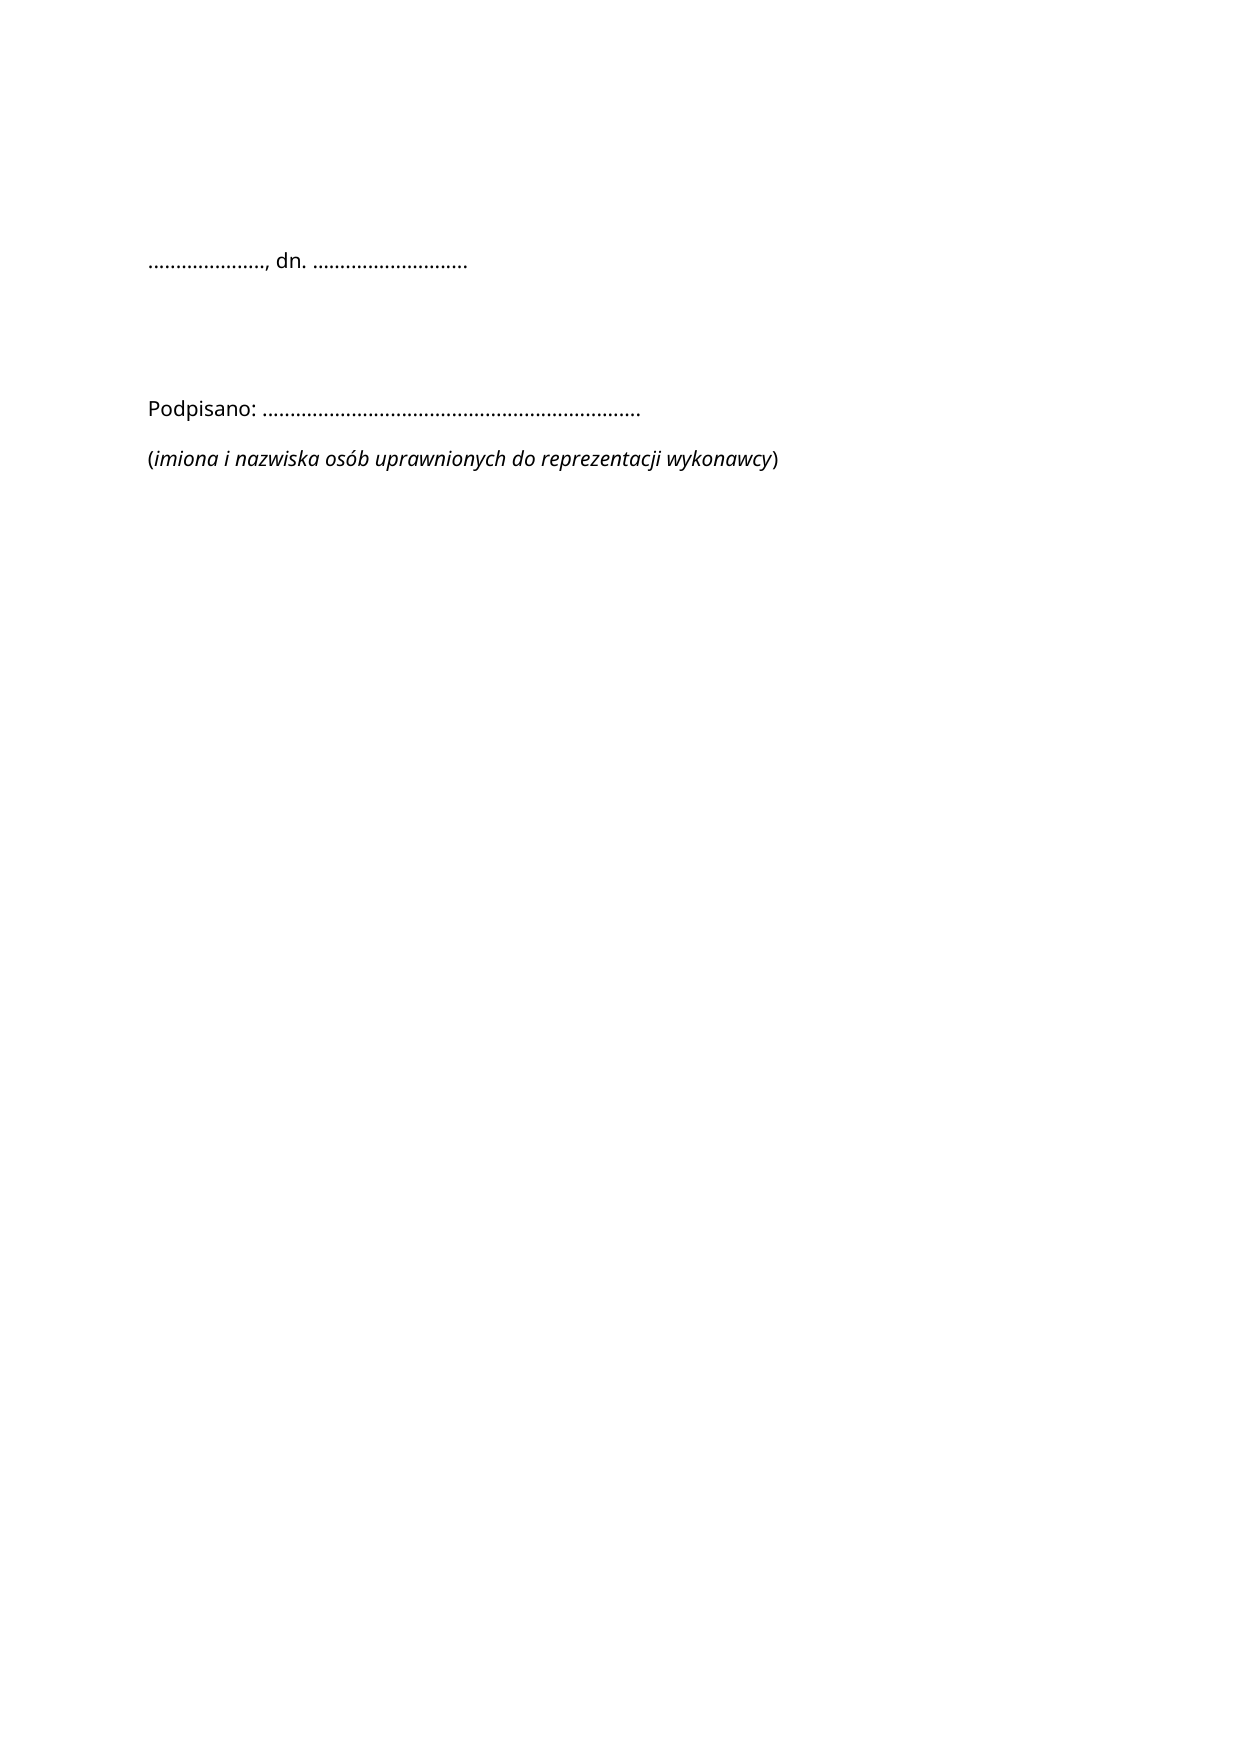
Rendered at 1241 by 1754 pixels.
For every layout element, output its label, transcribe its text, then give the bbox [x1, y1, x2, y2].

text (imiona i nazwiska osób uprawnionych do reprezentacji wykonawcy) [148, 444, 1093, 472]
text Podpisano: .................................................................... [148, 394, 1093, 423]
text ....................., dn. ……...................... [148, 246, 1093, 275]
